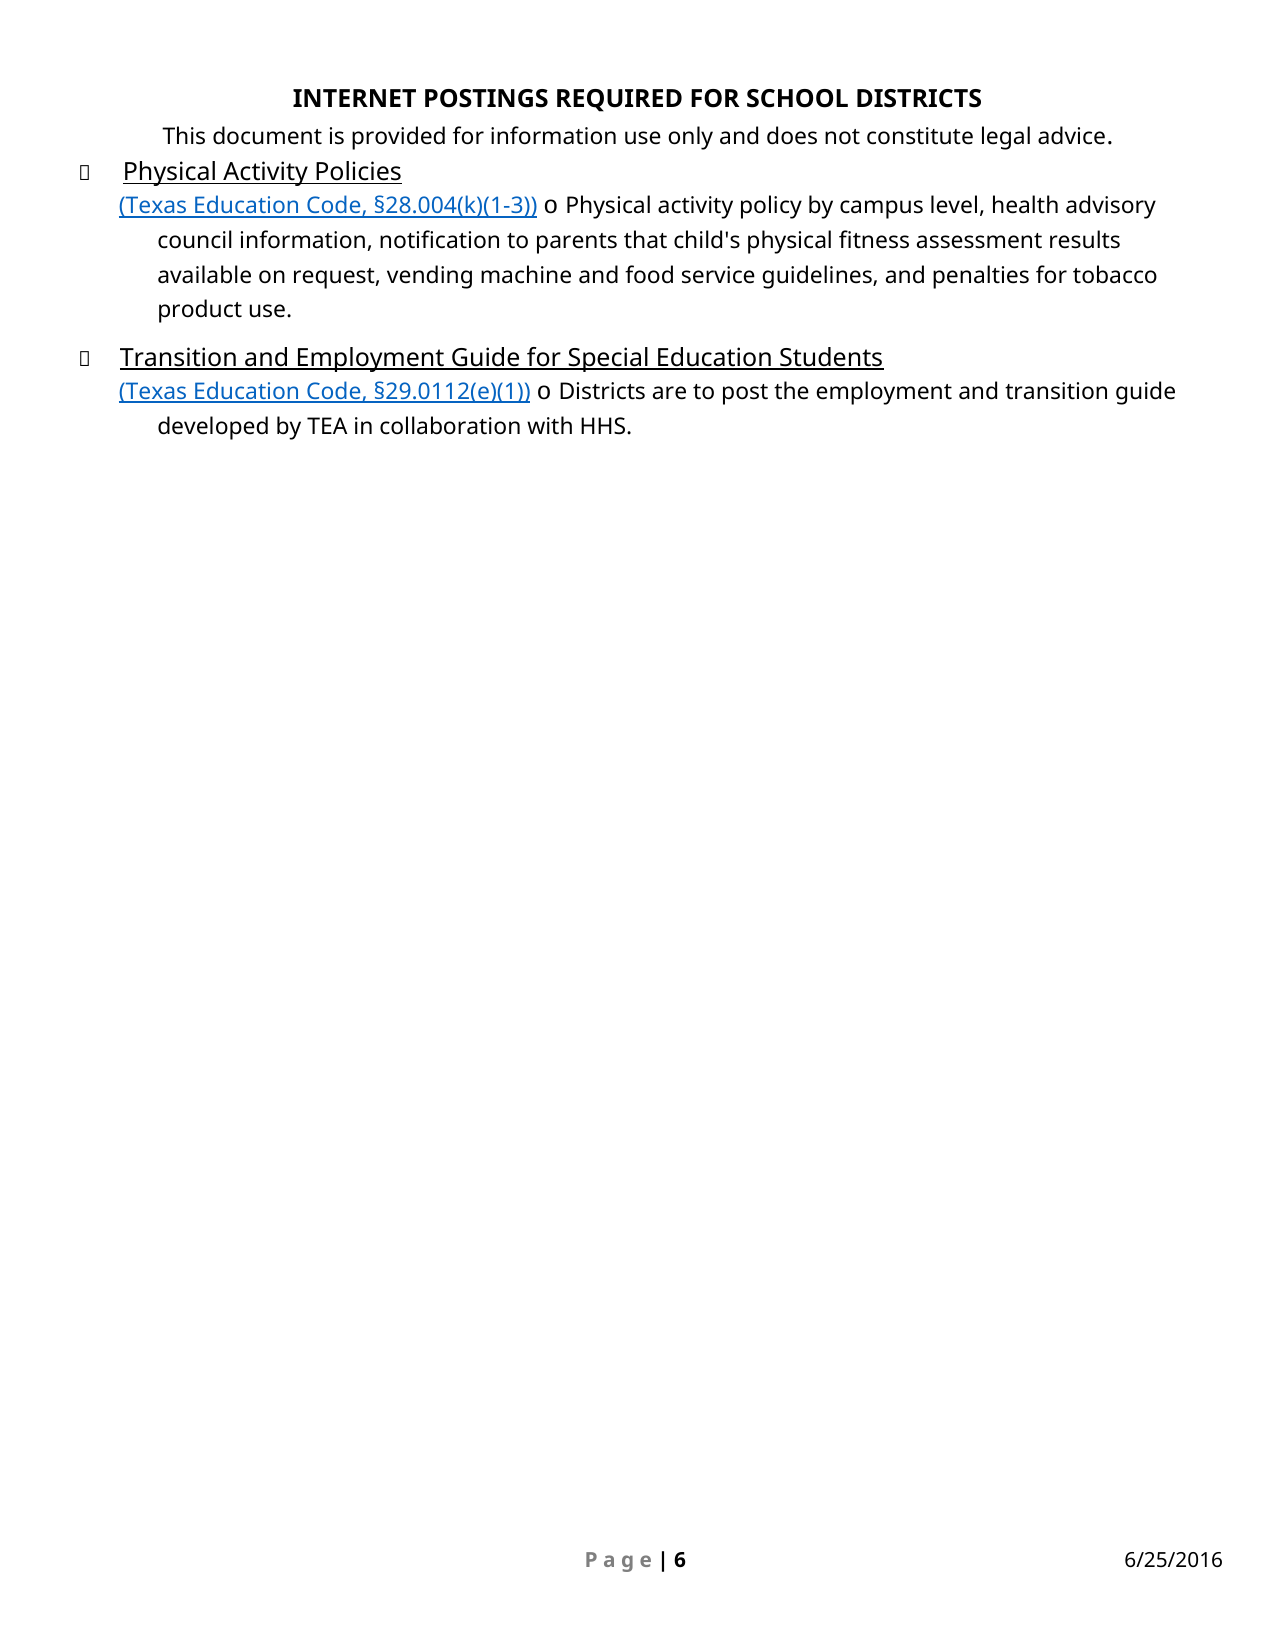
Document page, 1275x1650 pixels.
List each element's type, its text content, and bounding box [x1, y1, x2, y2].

subtitle  Physical Activity Policies [45, 154, 1228, 188]
subtitle  Transition and Employment Guide for Special Education Students [45, 339, 1228, 373]
text (Texas Education Code, §28.004(k)(1-3)) o Physical activity policy by campus level, health advisory council information, notification to parents that child's physical fitness assessment results available on request, vending machine and food service guidelines, and penalties for tobacco product use. [118, 189, 1192, 324]
text (Texas Education Code, §29.0112(e)(1)) o Districts are to post the employment and transition guide developed by TEA in collaboration with HHS. [118, 375, 1228, 441]
